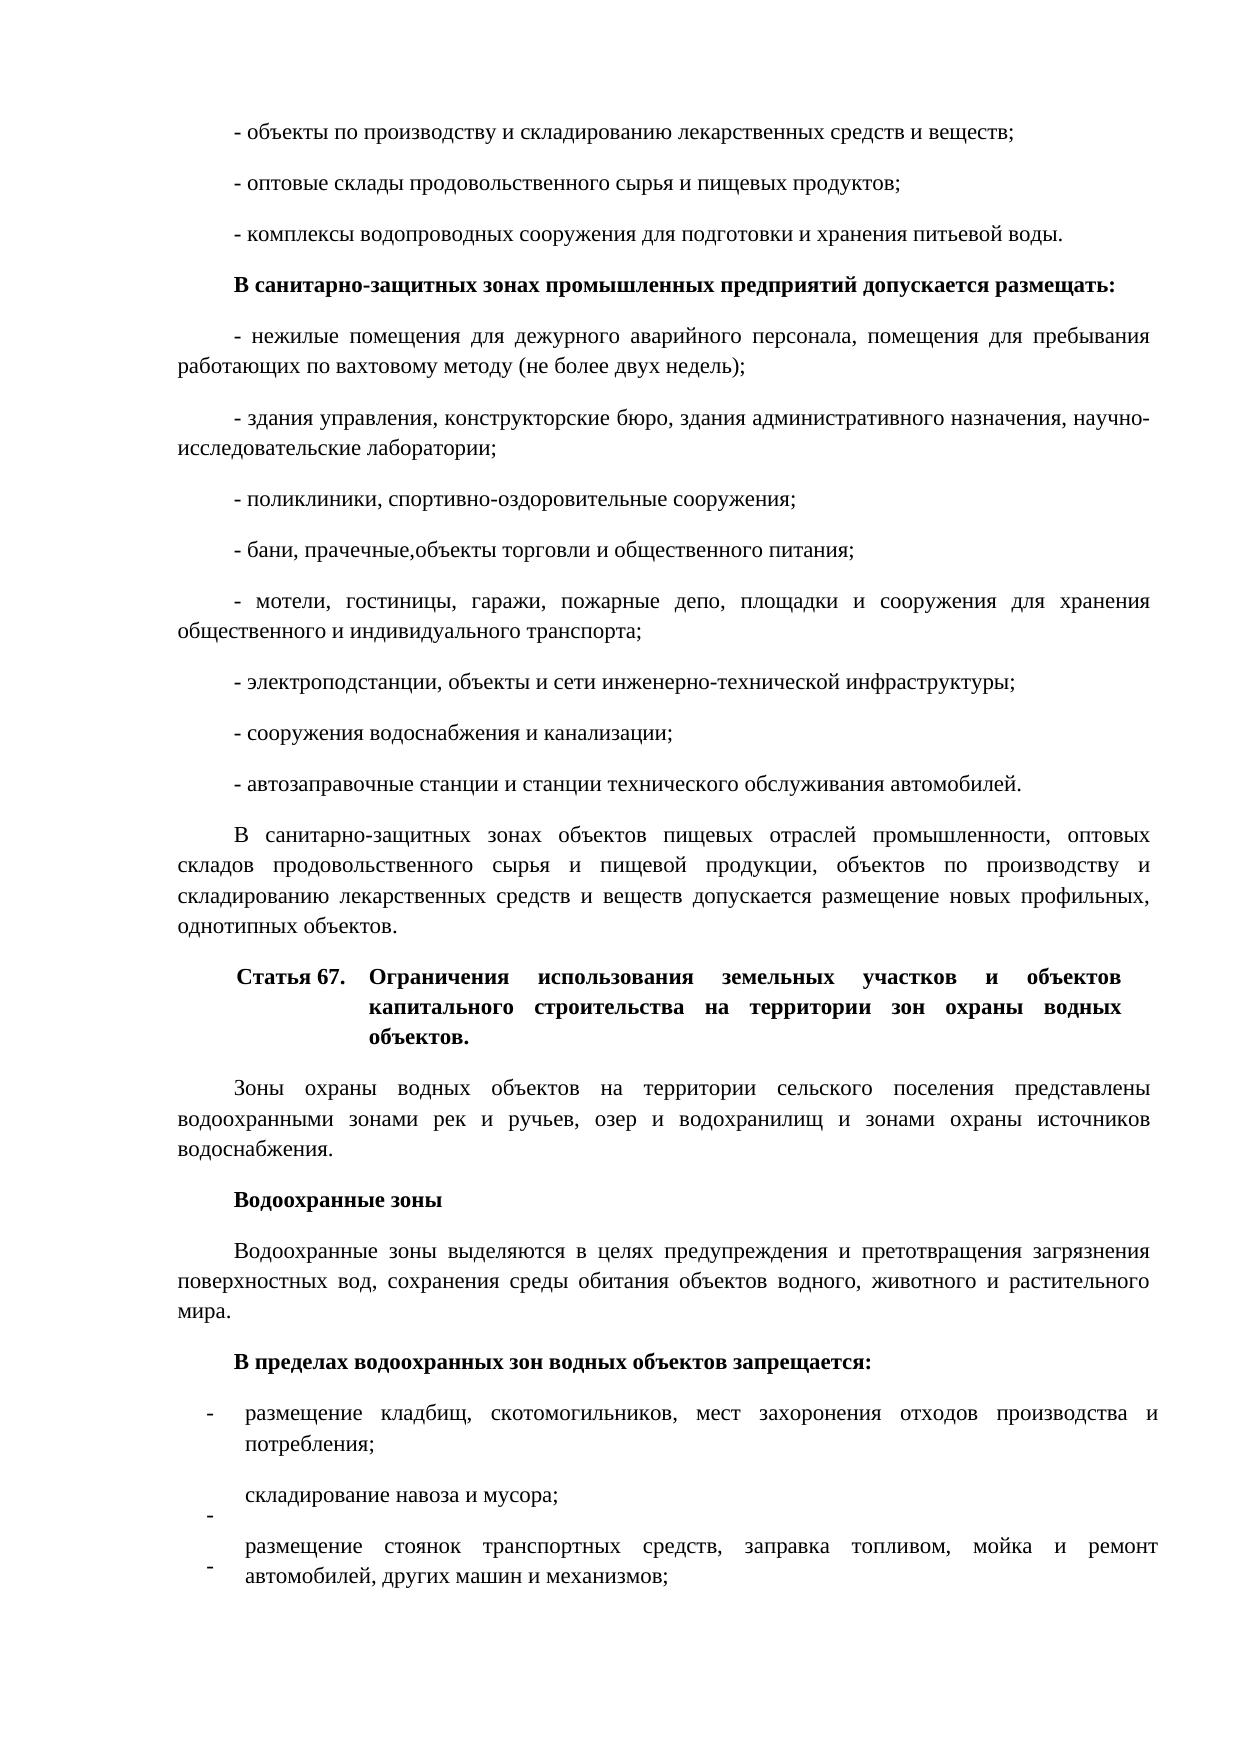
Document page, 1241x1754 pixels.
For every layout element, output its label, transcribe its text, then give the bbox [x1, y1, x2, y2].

table_header Ограничения использования земельных участков и объектов капитального строительства на территории зон охраны водных объектов. [369, 963, 1133, 1074]
table_header - - - [195, 1399, 233, 1613]
text - поликлиники, спортивно-оздоровительные сооружения; [177, 485, 1152, 511]
text В санитарно-защитных зонах объектов пищевых отраслей промышленности, оптовых складов продовольственного сырья и пищевой продукции, объектов по производству и складированию лекарственных средств и веществ допускается размещение новых профильных, однотипных объектов. [177, 821, 1152, 938]
text В санитарно-защитных зонах промышленных предприятий допускается размещать: [177, 271, 1152, 298]
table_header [234, 1399, 1171, 1613]
text Водоохранные зоны выделяются в целях предупреждения и претотвращения загрязнения поверхностных вод, сохранения среды обитания объектов водного, животного и растительного мира. [177, 1237, 1152, 1324]
text - мотели, гостиницы, гаражи, пожарные депо, площадки и сооружения для хранения общественного и индивидуального транспорта; [177, 587, 1152, 643]
text - сооружения водоснабжения и канализации; [177, 719, 1152, 746]
text Зоны охраны водных объектов на территории сельского поселения представлены водоохранными зонами рек и ручьев, озер и водохранилищ и зонами охраны источников водоснабжения. [177, 1074, 1152, 1161]
text - здания управления, конструкторские бюро, здания административного назначения, научно-исследовательские лаборатории; [177, 403, 1152, 460]
text - нежилые помещения для дежурного аварийного персонала, помещения для пребывания работающих по вахтовому методу (не более двух недель); [177, 322, 1152, 379]
text В пределах водоохранных зон водных объектов запрещается: [177, 1348, 1152, 1375]
text Водоохранные зоны [177, 1186, 1152, 1212]
text - автозаправочные станции и станции технического обслуживания автомобилей. [177, 770, 1152, 797]
text - комплексы водопроводных сооружения для подготовки и хранения питьевой воды. [177, 220, 1152, 247]
text - оптовые склады продовольственного сырья и пищевых продуктов; [177, 169, 1152, 196]
text - объекты по производству и складированию лекарственных средств и веществ; [177, 118, 1152, 144]
text - электроподстанции, объекты и сети инженерно-технической инфраструктуры; [177, 668, 1152, 694]
table_header Статья 67. [236, 963, 369, 1074]
text - бани, прачечные,объекты торговли и общественного питания; [177, 536, 1152, 562]
